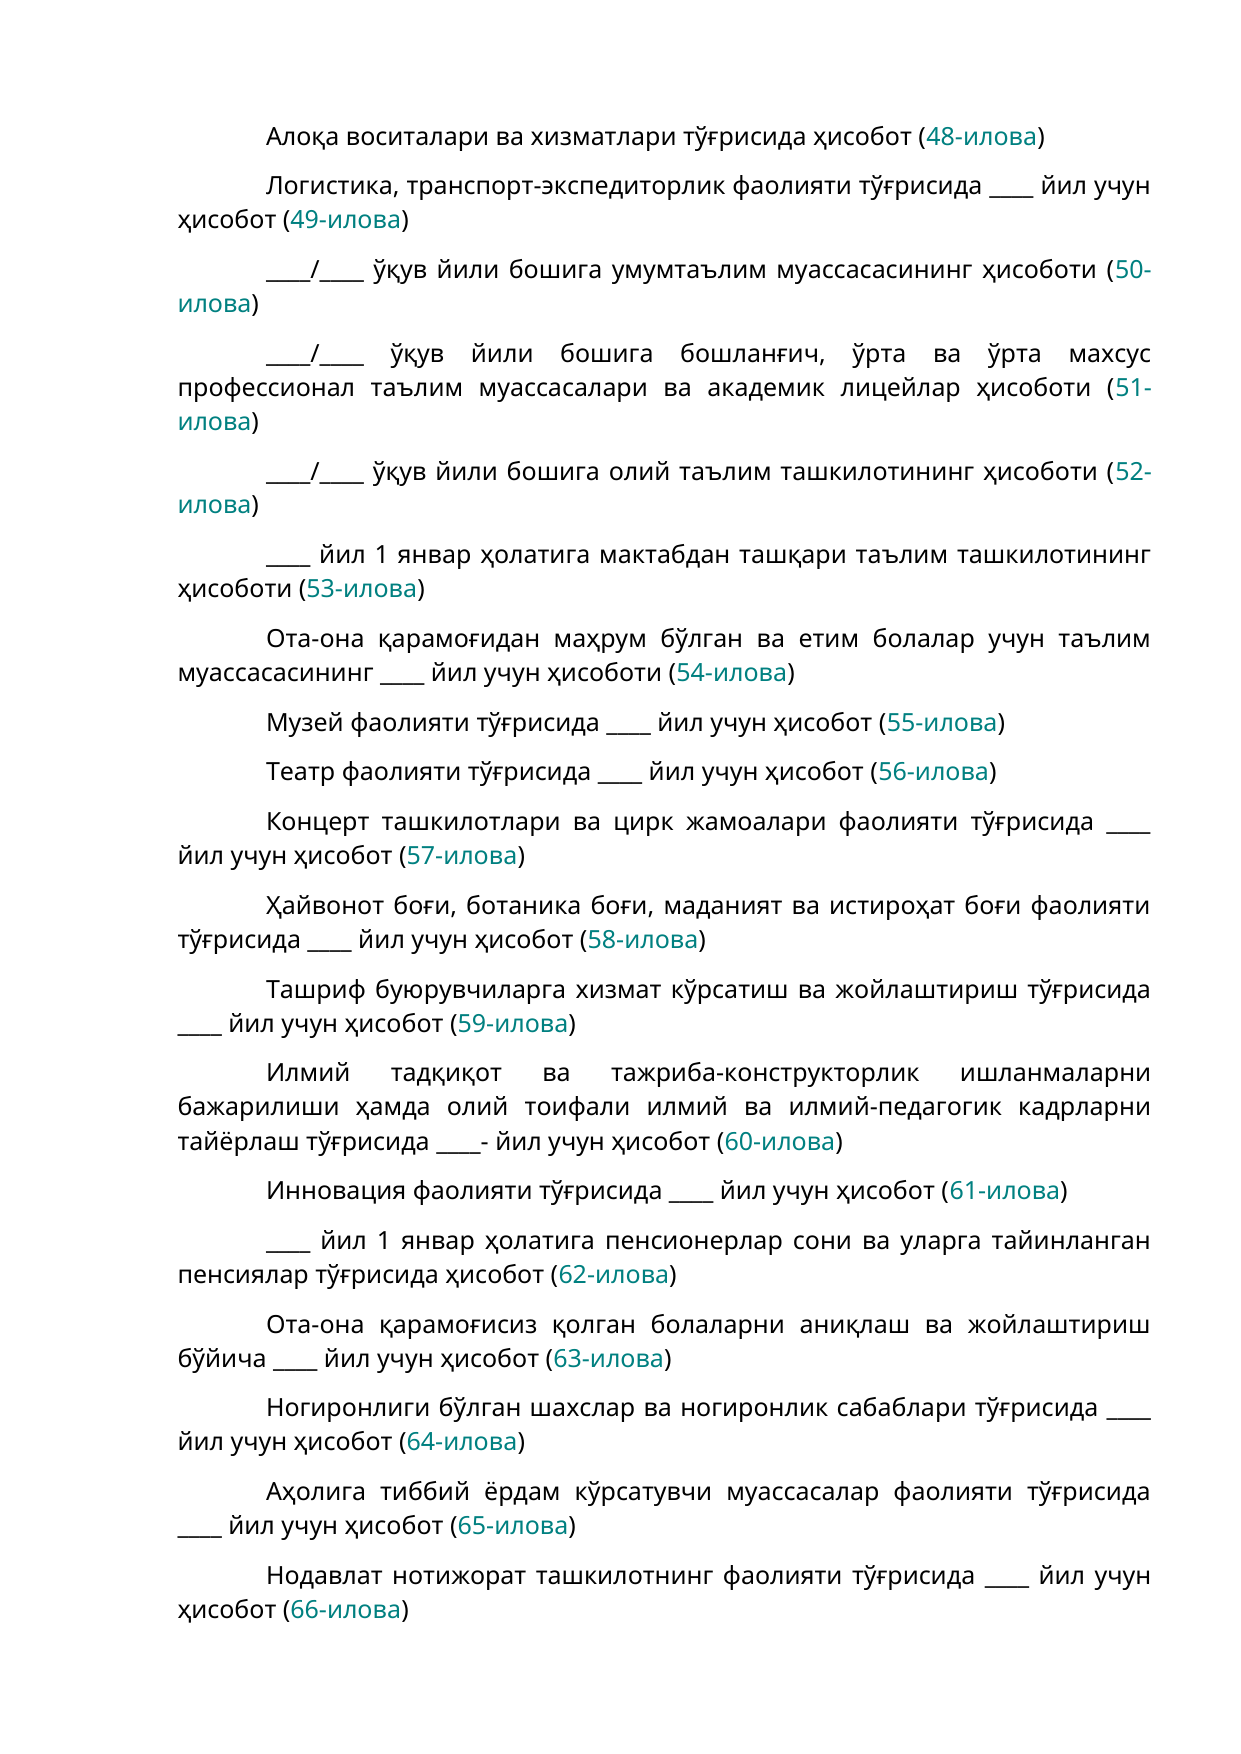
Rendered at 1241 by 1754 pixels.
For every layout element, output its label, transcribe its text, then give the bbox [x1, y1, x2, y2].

text Илмий тадқиқот ва тажриба-конструкторлик ишланмаларни бажарилиши ҳамда олий тоифали илмий ва илмий-педагогик кадрларни тайёрлаш тўғрисида ____- йил учун ҳисобот (60-илова) [177, 1055, 1152, 1157]
text Ногиронлиги бўлган шахслар ва ногиронлик сабаблари тўғрисида ____ йил учун ҳисобот (64-илова) [177, 1390, 1152, 1458]
text Ота-она қарамоғисиз қолган болаларни аниқлаш ва жойлаштириш бўйича ____ йил учун ҳисобот (63-илова) [177, 1306, 1152, 1374]
text Логистика, транспорт-экспедиторлик фаолияти тўғрисида ____ йил учун ҳисобот (49-илова) [177, 168, 1152, 236]
text Музей фаолияти тўғрисида ____ йил учун ҳисобот (55-илова) [177, 704, 1152, 738]
text ____/____ ўқув йили бошига умумтаълим муассасасининг ҳисоботи (50-илова) [177, 252, 1152, 320]
text Ҳайвонот боғи, ботаника боғи, маданият ва истироҳат боғи фаолияти тўғрисида ____ йил учун ҳисобот (58-илова) [177, 887, 1152, 956]
text Аҳолига тиббий ёрдам кўрсатувчи муассасалар фаолияти тўғрисида ____ йил учун ҳисобот (65-илова) [177, 1474, 1152, 1542]
text ____ йил 1 январ ҳолатига мактабдан ташқари таълим ташкилотининг ҳисоботи (53-илова) [177, 537, 1152, 605]
text ____ йил 1 январ ҳолатига пенсионерлар сони ва уларга тайинланган пенсиялар тўғрисида ҳисобот (62-илова) [177, 1222, 1152, 1291]
text Инновация фаолияти тўғрисида ____ йил учун ҳисобот (61-илова) [177, 1173, 1152, 1207]
text Театр фаолияти тўғрисида ____ йил учун ҳисобот (56-илова) [177, 754, 1152, 788]
text ____/____ ўқув йили бошига олий таълим ташкилотининг ҳисоботи (52-илова) [177, 453, 1152, 521]
text Концерт ташкилотлари ва цирк жамоалари фаолияти тўғрисида ____ йил учун ҳисобот (57-илова) [177, 804, 1152, 872]
text Алоқа воситалари ва хизматлари тўғрисида ҳисобот (48-илова) [177, 118, 1152, 152]
text Нодавлат нотижорат ташкилотнинг фаолияти тўғрисида ____ йил учун ҳисобот (66-илова) [177, 1557, 1152, 1626]
text Ташриф буюрувчиларга хизмат кўрсатиш ва жойлаштириш тўғрисида ____ йил учун ҳисобот (59-илова) [177, 971, 1152, 1039]
text ____/____ ўқув йили бошига бошланғич, ўрта ва ўрта махсус профессионал таълим муассасалари ва академик лицейлар ҳисоботи (51-илова) [177, 335, 1152, 437]
text Ота-она қарамоғидан маҳрум бўлган ва етим болалар учун таълим муассасасининг ____ йил учун ҳисоботи (54-илова) [177, 621, 1152, 689]
